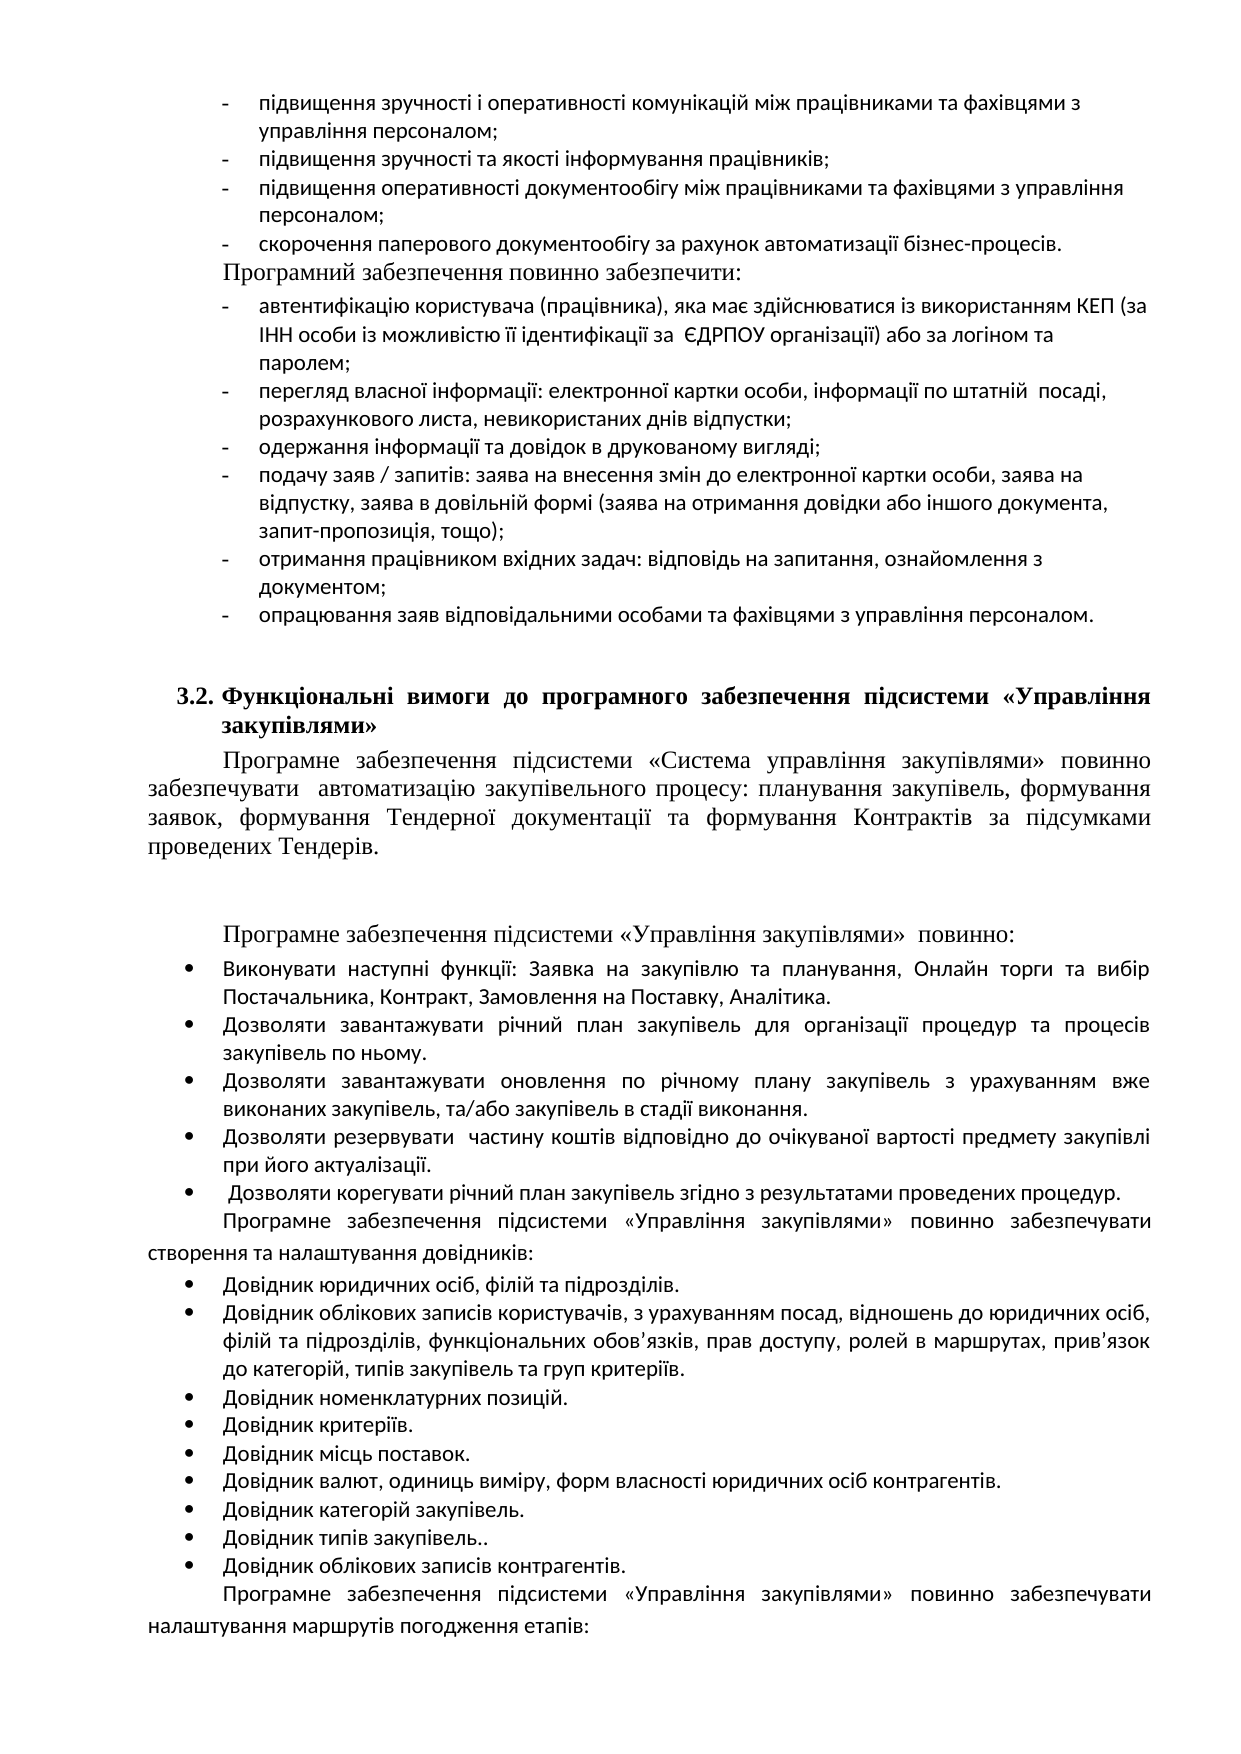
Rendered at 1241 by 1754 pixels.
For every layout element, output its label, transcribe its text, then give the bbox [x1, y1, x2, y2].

list Програмне забезпечення підсистеми «Управління закупівлями» повинно забезпечувати створення та налаштування довідників: [148, 1206, 1152, 1266]
list Виконувати наступні функції: Заявка на закупівлю та планування, Онлайн торги та вибір Постачальника, Контракт, Замовлення на Поставку, Аналітика. [185, 954, 1152, 1010]
list Довідник категорій закупівель. [185, 1495, 1152, 1523]
list Довідник юридичних осіб, філій та підрозділів. [185, 1271, 1152, 1298]
list Довідник місць поставок. [185, 1439, 1152, 1467]
list одержання інформації та довідок в друкованому вигляді; [221, 432, 1152, 460]
list опрацювання заяв відповідальними особами та фахівцями з управління персоналом. [221, 600, 1152, 628]
list Довідник облікових записів контрагентів. [185, 1551, 1152, 1579]
list Програмне забезпечення підсистеми «Управління закупівлями» повинно забезпечувати налаштування маршрутів погодження етапів: [148, 1579, 1152, 1639]
list перегляд власної інформації: електронної картки особи, інформації по штатній посаді, розрахункового листа, невикористаних днів відпустки; [221, 376, 1152, 432]
list скорочення паперового документообігу за рахунок автоматизації бізнес-процесів. [221, 229, 1152, 257]
list Дозволяти резервувати частину коштів відповідно до очікуваної вартості предмету закупівлі при його актуалізації. [185, 1122, 1152, 1178]
list підвищення зручності та якості інформування працівників; [221, 144, 1152, 173]
list Дозволяти корегувати річний план закупівель згідно з результатами проведених процедур. [185, 1178, 1152, 1206]
list Дозволяти завантажувати оновлення по річному плану закупівель з урахуванням вже виконаних закупівель, та/або закупівель в стадії виконання. [185, 1066, 1152, 1122]
list Функціональні вимоги до програмного забезпечення підсистеми «Управління закупівлями» [176, 681, 1152, 738]
list підвищення оперативності документообігу між працівниками та фахівцями з управління персоналом; [221, 173, 1152, 229]
list підвищення зручності і оперативності комунікацій між працівниками та фахівцями з управління персоналом; [221, 88, 1152, 144]
text Програмне забезпечення підсистеми «Система управління закупівлями» повинно забезпечувати автоматизацію закупівельного процесу: планування закупівель, формування заявок, формування Тендерної документації та формування Контрактів за підсумками проведених Тендерів. [148, 745, 1152, 860]
list Довідник облікових записів користувачів, з урахуванням посад, відношень до юридичних осіб, філій та підрозділів, функціональних обов’язків, прав доступу, ролей в маршрутах, прив’язок до категорій, типів закупівель та груп критеріїв. [185, 1298, 1152, 1383]
text Програмний забезпечення повинно забезпечити: [148, 257, 1152, 285]
list Довідник валют, одиниць виміру, форм власності юридичних осіб контрагентів. [185, 1467, 1152, 1495]
list подачу заяв / запитів: заява на внесення змін до електронної картки особи, заява на відпустку, заява в довільній формі (заява на отримання довідки або іншого документа, запит-пропозиція, тощо); [221, 460, 1152, 544]
list Довідник номенклатурних позицій. [185, 1383, 1152, 1411]
list Дозволяти завантажувати річний план закупівель для організації процедур та процесів закупівель по ньому. [185, 1010, 1152, 1066]
list отримання працівником вхідних задач: відповідь на запитання, ознайомлення з документом; [221, 544, 1152, 600]
list Довідник критеріїв. [185, 1411, 1152, 1439]
text Програмне забезпечення підсистеми «Управління закупівлями» повинно: [148, 919, 1152, 948]
list автентифікацію користувача (працівника), яка має здійснюватися із використанням КЕП (за ІНН особи із можливістю її ідентифікації за ЄДРПОУ організації) або за логіном та паролем; [221, 292, 1152, 376]
list Довідник типів закупівель.. [185, 1523, 1152, 1551]
